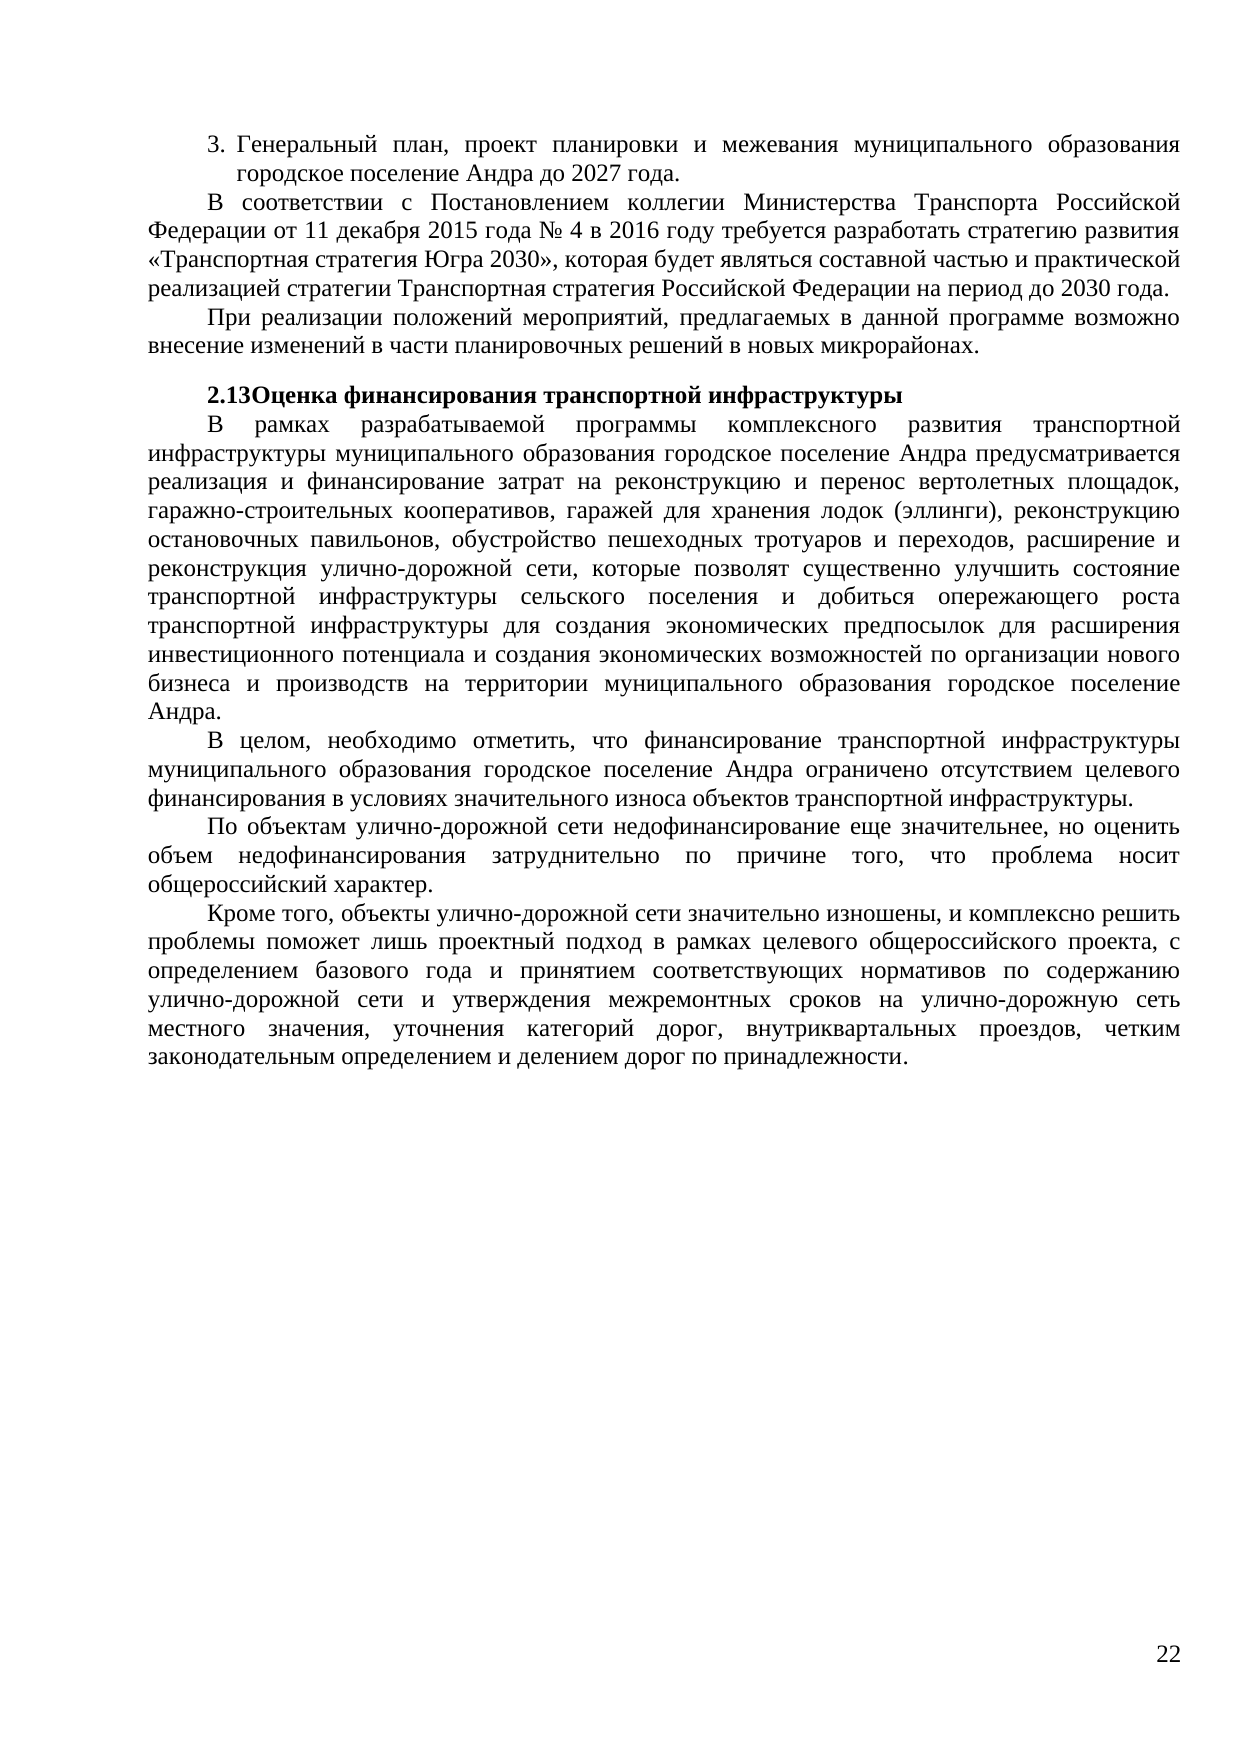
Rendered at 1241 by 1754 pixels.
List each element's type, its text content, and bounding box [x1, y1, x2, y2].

text В целом, необходимо отметить, что финансирование транспортной инфраструктуры муниципального образования городское поселение Андра ограничено отсутствием целевого финансирования в условиях значительного износа объектов транспортной инфраструктуры. [148, 725, 1181, 811]
text В соответствии с Постановлением коллегии Министерства Транспорта Российской Федерации от 11 декабря 2015 года № 4 в 2016 году требуется разработать стратегию развития «Транспортная стратегия Югра 2030», которая будет являться составной частью и практической реализацией стратегии Транспортная стратегия Российской Федерации на период до 2030 года. [148, 187, 1181, 302]
text По объектам улично-дорожной сети недофинансирование еще значительнее, но оценить объем недофинансирования затруднительно по причине того, что проблема носит общероссийский характер. [148, 811, 1181, 898]
text При реализации положений мероприятий, предлагаемых в данной программе возможно внесение изменений в части планировочных решений в новых микрорайонах. [148, 302, 1181, 359]
list Генеральный план, проект планировки и межевания муниципального образования городское поселение Андра до 2027 года. [207, 129, 1181, 187]
text Кроме того, объекты улично-дорожной сети значительно изношены, и комплексно решить проблемы поможет лишь проектный подход в рамках целевого общероссийского проекта, с определением базового года и принятием соответствующих нормативов по содержанию улично-дорожной сети и утверждения межремонтных сроков на улично-дорожную сеть местного значения, уточнения категорий дорог, внутриквартальных проездов, четким законодательным определением и делением дорог по принадлежности. [148, 898, 1181, 1070]
text Оценка финансирования транспортной инфраструктуры [207, 380, 1181, 409]
text В рамках разрабатываемой программы комплексного развития транспортной инфраструктуры муниципального образования городское поселение Андра предусматривается реализация и финансирование затрат на реконструкцию и перенос вертолетных площадок, гаражно-строительных кооперативов, гаражей для хранения лодок (эллинги), реконструкцию остановочных павильонов, обустройство пешеходных тротуаров и переходов, расширение и реконструкция улично-дорожной сети, которые позволят существенно улучшить состояние транспортной инфраструктуры сельского поселения и добиться опережающего роста транспортной инфраструктуры для создания экономических предпосылок для расширения инвестиционного потенциала и создания экономических возможностей по организации нового бизнеса и производств на территории муниципального образования городское поселение Андра. [148, 409, 1181, 725]
